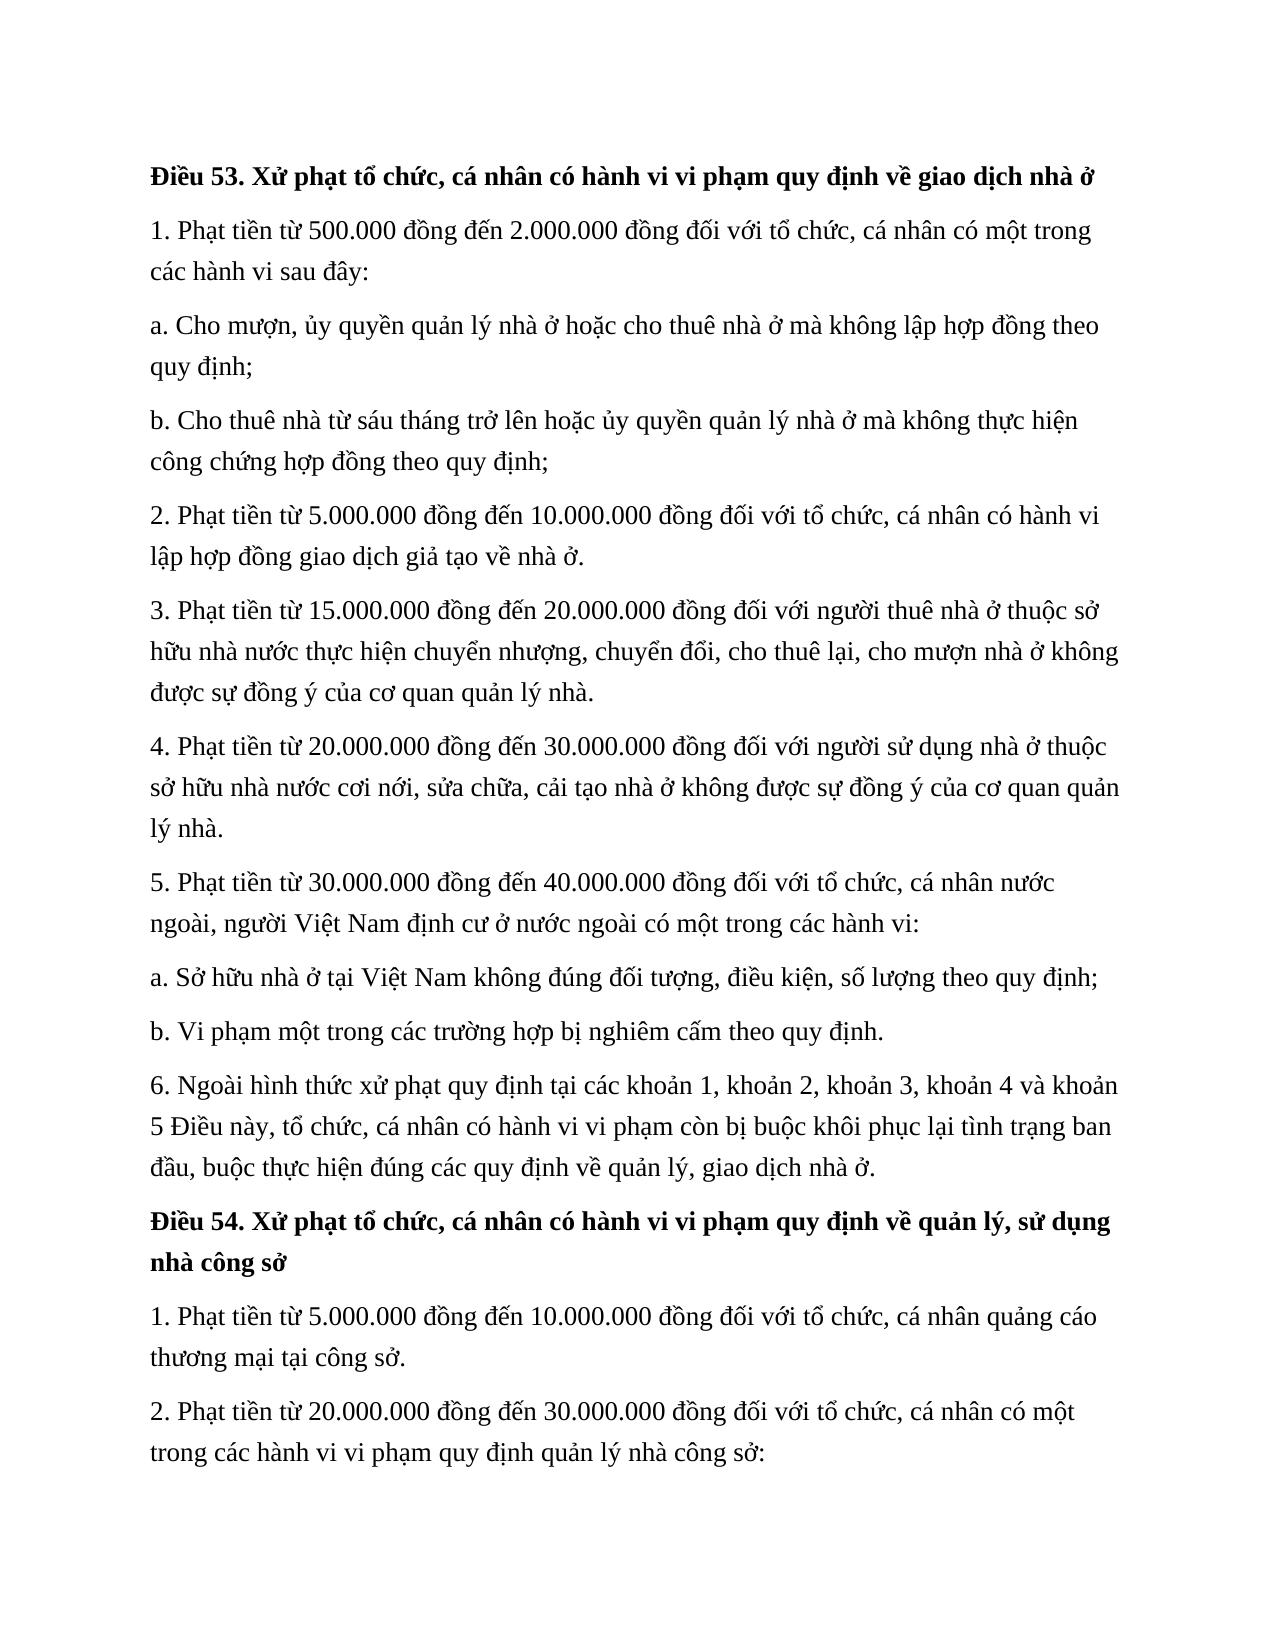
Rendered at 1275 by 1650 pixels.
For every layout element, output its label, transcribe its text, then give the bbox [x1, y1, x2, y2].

text 1. Phạt tiền từ 5.000.000 đồng đến 10.000.000 đồng đối với tổ chức, cá nhân quảng cáo thương mại tại công sở. [150, 1290, 1125, 1372]
text 3. Phạt tiền từ 15.000.000 đồng đến 20.000.000 đồng đối với người thuê nhà ở thuộc sở hữu nhà nước thực hiện chuyển nhượng, chuyển đổi, cho thuê lại, cho mượn nhà ở không được sự đồng ý của cơ quan quản lý nhà. [150, 584, 1125, 707]
text Điều 54. Xử phạt tổ chức, cá nhân có hành vi vi phạm quy định về quản lý, sử dụng nhà công sở [150, 1195, 1125, 1277]
text 6. Ngoài hình thức xử phạt quy định tại các khoản 1, khoản 2, khoản 3, khoản 4 và khoản 5 Điều này, tổ chức, cá nhân có hành vi vi phạm còn bị buộc khôi phục lại tình trạng ban đầu, buộc thực hiện đúng các quy định về quản lý, giao dịch nhà ở. [150, 1059, 1125, 1182]
text 1. Phạt tiền từ 500.000 đồng đến 2.000.000 đồng đối với tổ chức, cá nhân có một trong các hành vi sau đây: [150, 204, 1125, 286]
text a. Sở hữu nhà ở tại Việt Nam không đúng đối tượng, điều kiện, số lượng theo quy định; [150, 951, 1125, 992]
text Điều 53. Xử phạt tổ chức, cá nhân có hành vi vi phạm quy định về giao dịch nhà ở [150, 150, 1125, 191]
text a. Cho mượn, ủy quyền quản lý nhà ở hoặc cho thuê nhà ở mà không lập hợp đồng theo quy định; [150, 299, 1125, 381]
text b. Vi phạm một trong các trường hợp bị nghiêm cấm theo quy định. [150, 1005, 1125, 1046]
text 4. Phạt tiền từ 20.000.000 đồng đến 30.000.000 đồng đối với người sử dụng nhà ở thuộc sở hữu nhà nước cơi nới, sửa chữa, cải tạo nhà ở không được sự đồng ý của cơ quan quản lý nhà. [150, 720, 1125, 844]
text 2. Phạt tiền từ 20.000.000 đồng đến 30.000.000 đồng đối với tổ chức, cá nhân có một trong các hành vi vi phạm quy định quản lý nhà công sở: [150, 1385, 1125, 1467]
text 2. Phạt tiền từ 5.000.000 đồng đến 10.000.000 đồng đối với tổ chức, cá nhân có hành vi lập hợp đồng giao dịch giả tạo về nhà ở. [150, 489, 1125, 571]
text b. Cho thuê nhà từ sáu tháng trở lên hoặc ủy quyền quản lý nhà ở mà không thực hiện công chứng hợp đồng theo quy định; [150, 394, 1125, 476]
text 5. Phạt tiền từ 30.000.000 đồng đến 40.000.000 đồng đối với tổ chức, cá nhân nước ngoài, người Việt Nam định cư ở nước ngoài có một trong các hành vi: [150, 856, 1125, 939]
